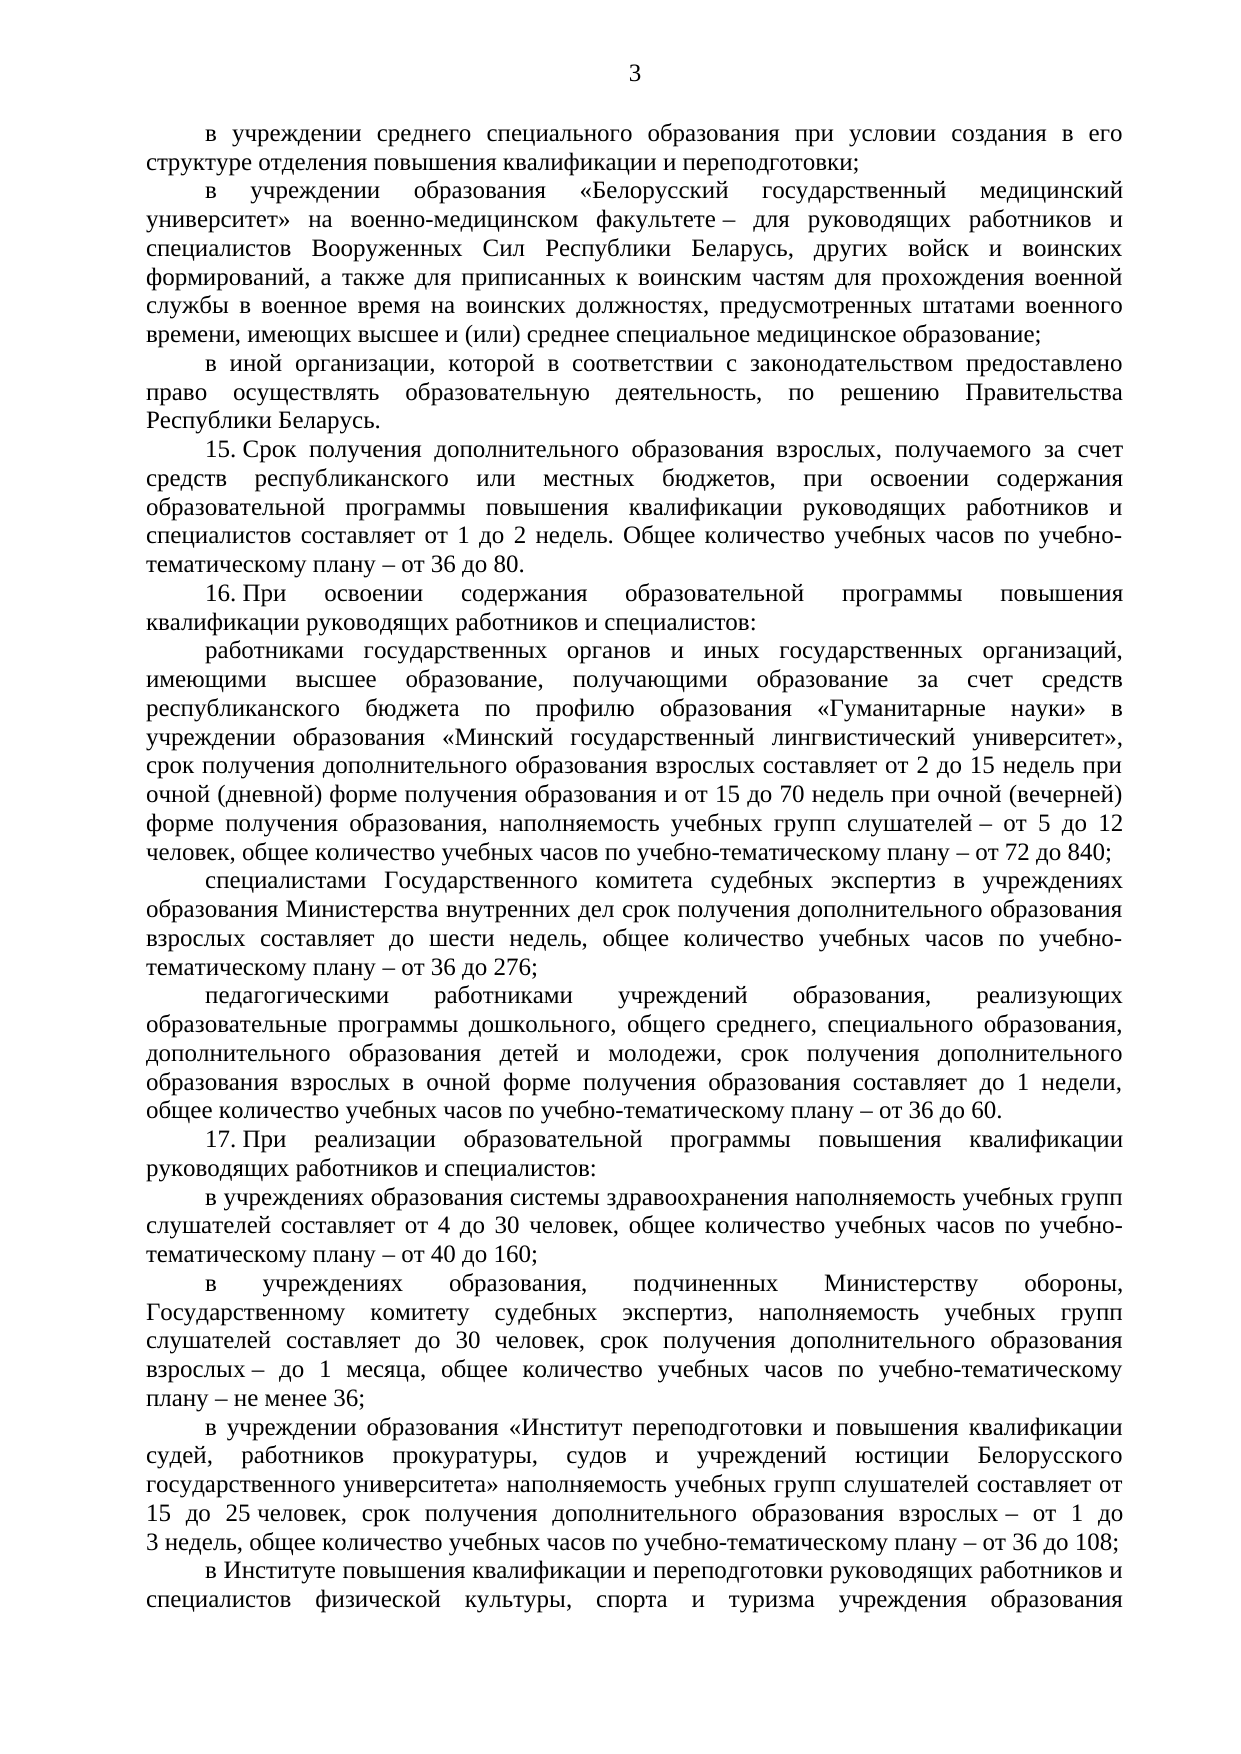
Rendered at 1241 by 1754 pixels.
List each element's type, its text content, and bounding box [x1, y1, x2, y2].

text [146, 1556, 1123, 1613]
text работниками государственных органов и иных государственных организаций, имеющими высшее образование, получающими образование за счет средств республиканского бюджета по профилю образования «Гуманитарные науки» в учреждении образования «Минский государственный лингвистический университет», срок получения дополнительного образования взрослых составляет от 2 до 15 недель при очной (дневной) форме получения образования и от 15 до 70 недель при очной (вечерней) форме получения образования, наполняемость учебных групп слушателей – от 5 до 12 человек, общее количество учебных часов по учебно-тематическому плану – от 72 до 840; [146, 636, 1123, 866]
text в учреждениях образования, подчиненных Министерству обороны, Государственному комитету судебных экспертиз, наполняемость учебных групп слушателей составляет до 30 человек, срок получения дополнительного образования взрослых – до 1 месяца, общее количество учебных часов по учебно-тематическому плану – не менее 36; [146, 1268, 1123, 1412]
text педагогическими работниками учреждений образования, реализующих образовательные программы дошкольного, общего среднего, специального образования, дополнительного образования детей и молодежи, срок получения дополнительного образования взрослых в очной форме получения образования составляет до 1 недели, общее количество учебных часов по учебно-тематическому плану – от 36 до 60. [146, 981, 1123, 1124]
text 16. При освоении содержания образовательной программы повышения квалификации руководящих работников и специалистов: [146, 578, 1123, 636]
text в учреждении среднего специального образования при условии создания в его структуре отделения повышения квалификации и переподготовки; [146, 118, 1123, 176]
text специалистами Государственного комитета судебных экспертиз в учреждениях образования Министерства внутренних дел срок получения дополнительного образования взрослых составляет до шести недель, общее количество учебных часов по учебно-тематическому плану – от 36 до 276; [146, 866, 1123, 981]
text в учреждении образования «Белорусский государственный медицинский университет» на военно-медицинском факультете – для руководящих работников и специалистов Вооруженных Сил Республики Беларусь, других войск и воинских формирований, а также для приписанных к воинским частям для прохождения военной службы в военное время на воинских должностях, предусмотренных штатами военного времени, имеющих высшее и (или) среднее специальное медицинское образование; [146, 176, 1123, 348]
text в учреждении образования «Институт переподготовки и повышения квалификации судей, работников прокуратуры, судов и учреждений юстиции Белорусского государственного университета» наполняемость учебных групп слушателей составляет от 15 до 25 человек, срок получения дополнительного образования взрослых – от 1 до 3 недель, общее количество учебных часов по учебно-тематическому плану – от 36 до 108; [146, 1412, 1123, 1556]
text в учреждениях образования системы здравоохранения наполняемость учебных групп слушателей составляет от 4 до 30 человек, общее количество учебных часов по учебно-тематическому плану – от 40 до 160; [146, 1182, 1123, 1268]
text в иной организации, которой в соответствии с законодательством предоставлено право осуществлять образовательную деятельность, по решению Правительства Республики Беларусь. [146, 348, 1123, 434]
text 15. Срок получения дополнительного образования взрослых, получаемого за счет средств республиканского или местных бюджетов, при освоении содержания образовательной программы повышения квалификации руководящих работников и специалистов составляет от 1 до 2 недель. Общее количество учебных часов по учебно-тематическому плану – от 36 до 80. [146, 434, 1123, 578]
text 17. При реализации образовательной программы повышения квалификации руководящих работников и специалистов: [146, 1124, 1123, 1182]
